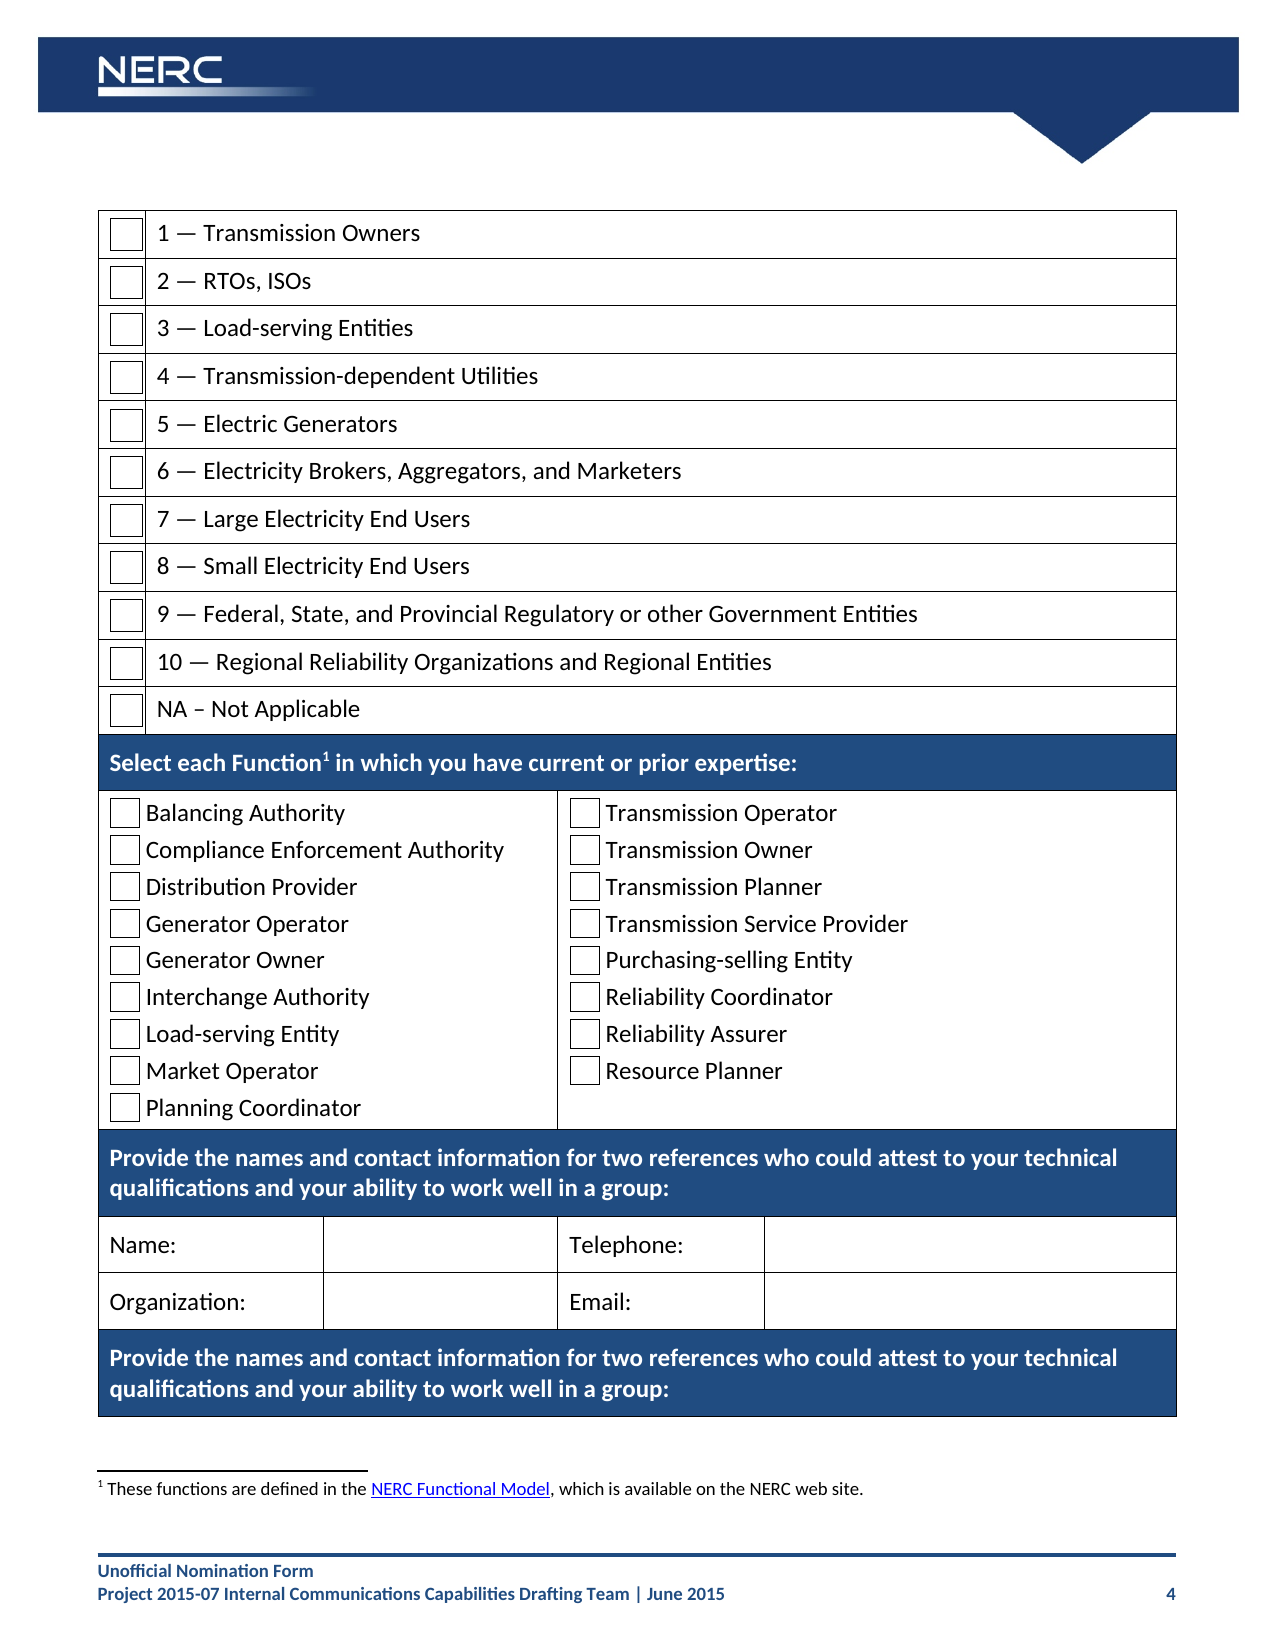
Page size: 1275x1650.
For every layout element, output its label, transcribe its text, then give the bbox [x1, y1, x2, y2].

table_cell Provide the names and contact information for two references who could attest to your technical qualifications and your ability to work well in a group: [99, 1330, 1176, 1416]
table_cell [99, 592, 145, 638]
table_cell [99, 354, 145, 400]
table_cell 6 — Electricity Brokers, Aggregators, and Marketers [146, 449, 1176, 496]
table_cell [99, 544, 145, 591]
table_cell 7 — Large Electricity End Users [146, 497, 1176, 543]
table_cell 5 — Electric Generators [146, 401, 1176, 448]
table_cell Organization: [99, 1273, 323, 1329]
table_cell NA – Not Applicable [146, 687, 1176, 734]
table_cell Provide the names and contact information for two references who could attest to your technical qualifications and your ability to work well in a group: [99, 1130, 1176, 1216]
table_cell [99, 211, 145, 258]
table_cell [99, 687, 145, 734]
picture [0, 0, 1275, 164]
table_cell Telephone: [558, 1217, 764, 1272]
table_cell [765, 1273, 1176, 1329]
table_cell 9 — Federal, State, and Provincial Regulatory or other Government Entities [146, 592, 1176, 638]
table_cell Transmission Operator Transmission Owner Transmission Planner Transmission Service Provider Purchasing-selling Entity Reliability Coordinator Reliability Assurer Resource Planner [558, 791, 1176, 1128]
table_cell 4 — Transmission-dependent Utilities [146, 354, 1176, 400]
table_cell 3 — Load-serving Entities [146, 306, 1176, 353]
table_cell [324, 1273, 557, 1329]
table_cell 1 — Transmission Owners [146, 211, 1176, 258]
table_cell [99, 306, 145, 353]
table_cell [99, 259, 145, 305]
table_cell Name: [99, 1217, 323, 1272]
table_cell [99, 401, 145, 448]
table_cell [99, 449, 145, 496]
table_cell 2 — RTOs, ISOs [146, 259, 1176, 305]
table_cell [765, 1217, 1176, 1272]
table_cell [99, 640, 145, 686]
table_cell Balancing Authority Compliance Enforcement Authority Distribution Provider Generator Operator Generator Owner Interchange Authority Load-serving Entity Market Operator Planning Coordinator [99, 791, 557, 1128]
table_cell 10 — Regional Reliability Organizations and Regional Entities [146, 640, 1176, 686]
table_cell [99, 497, 145, 543]
table_cell Select each Function in which you have current or prior expertise: [99, 735, 1176, 790]
table_cell 8 — Small Electricity End Users [146, 544, 1176, 591]
table_cell Email: [558, 1273, 764, 1329]
table_cell [324, 1217, 557, 1272]
